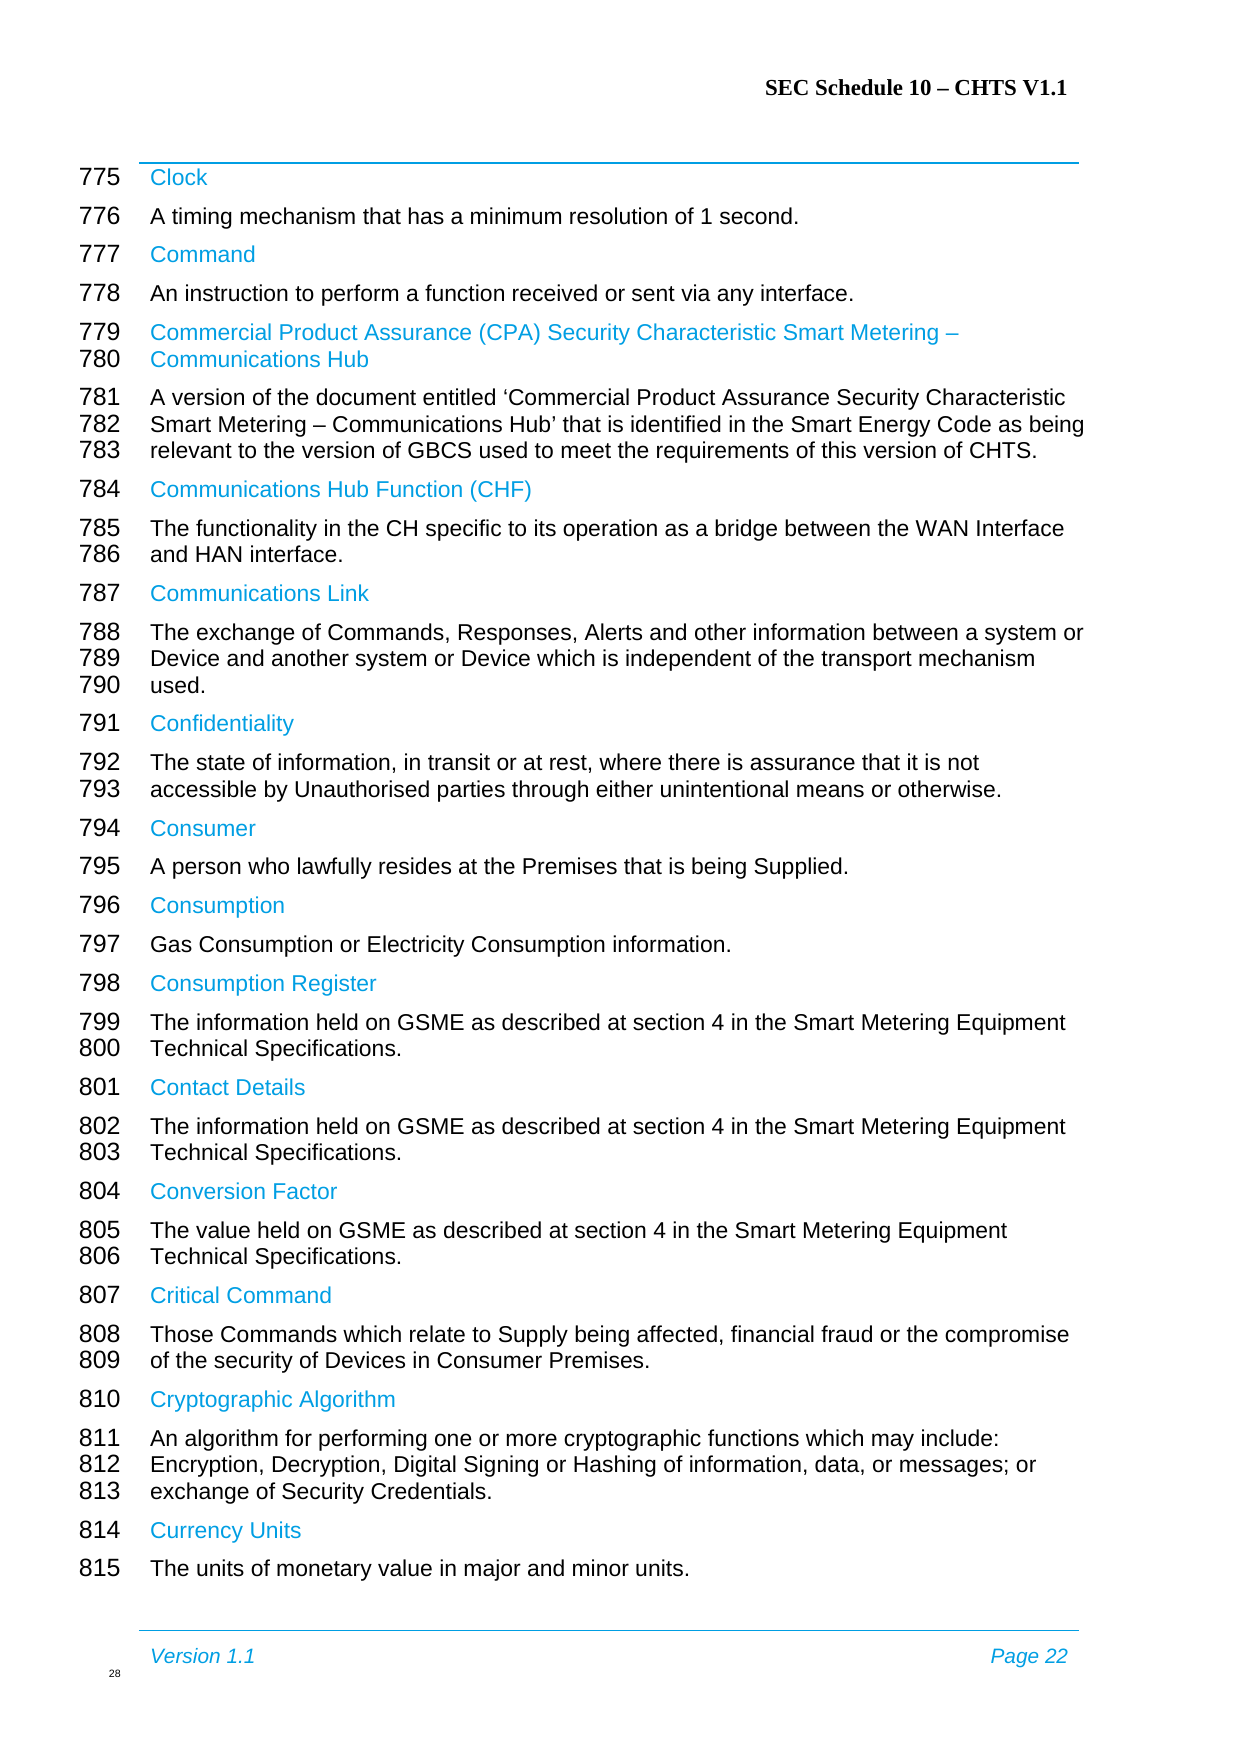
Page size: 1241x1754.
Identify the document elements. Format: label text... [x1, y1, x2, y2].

text The exchange of Commands, Responses, Alerts and other information between a system or Device and another system or Device which is independent of the transport mechanism used. [150, 619, 1090, 698]
text Critical Command [150, 1282, 1090, 1308]
text Currency Units [150, 1517, 1090, 1543]
text A timing mechanism that has a minimum resolution of 1 second. [150, 203, 1090, 229]
text The functionality in the CH specific to its operation as a bridge between the WAN Interface and HAN interface. [150, 515, 1090, 567]
text Consumption [150, 892, 1090, 918]
text Clock [150, 164, 1090, 190]
text A person who lawfully resides at the Premises that is being Supplied. [150, 853, 1090, 880]
text Those Commands which relate to Supply being affected, financial fraud or the compromise of the security of Devices in Consumer Premises. [150, 1321, 1090, 1374]
text An algorithm for performing one or more cryptographic functions which may include: Encryption, Decryption, Digital Signing or Hashing of information, data, or messages; or exchange of Security Credentials. [150, 1425, 1090, 1504]
text A version of the document entitled ‘Commercial Product Assurance Security Characteristic Smart Metering – Communications Hub’ that is identified in the Smart Energy Code as being relevant to the version of GBCS used to meet the requirements of this version of CHTS. [150, 384, 1090, 463]
text Communications Hub Function (CHF) [150, 476, 1090, 502]
text Contact Details [150, 1074, 1090, 1100]
text An instruction to perform a function received or sent via any interface. [150, 280, 1090, 307]
text Cryptographic Algorithm [150, 1386, 1090, 1412]
text Conversion Factor [150, 1178, 1090, 1204]
text Commercial Product Assurance (CPA) Security Characteristic Smart Metering – Communications Hub [150, 319, 1090, 372]
text Confidentiality [150, 710, 1090, 737]
text The units of monetary value in major and minor units. [150, 1555, 1090, 1582]
text The state of information, in transit or at rest, where there is assurance that it is not accessible by Unauthorised parties through either unintentional means or otherwise. [150, 749, 1090, 802]
text Consumer [150, 814, 1090, 841]
text Command [150, 241, 1090, 268]
text Communications Link [150, 580, 1090, 606]
text The information held on GSME as described at section 4 in the Smart Metering Equipment Technical Specifications. [150, 1113, 1090, 1166]
text The information held on GSME as described at section 4 in the Smart Metering Equipment Technical Specifications. [150, 1009, 1090, 1061]
text Consumption Register [150, 970, 1090, 996]
text The value held on GSME as described at section 4 in the Smart Metering Equipment Technical Specifications. [150, 1217, 1090, 1269]
text Gas Consumption or Electricity Consumption information. [150, 931, 1090, 957]
